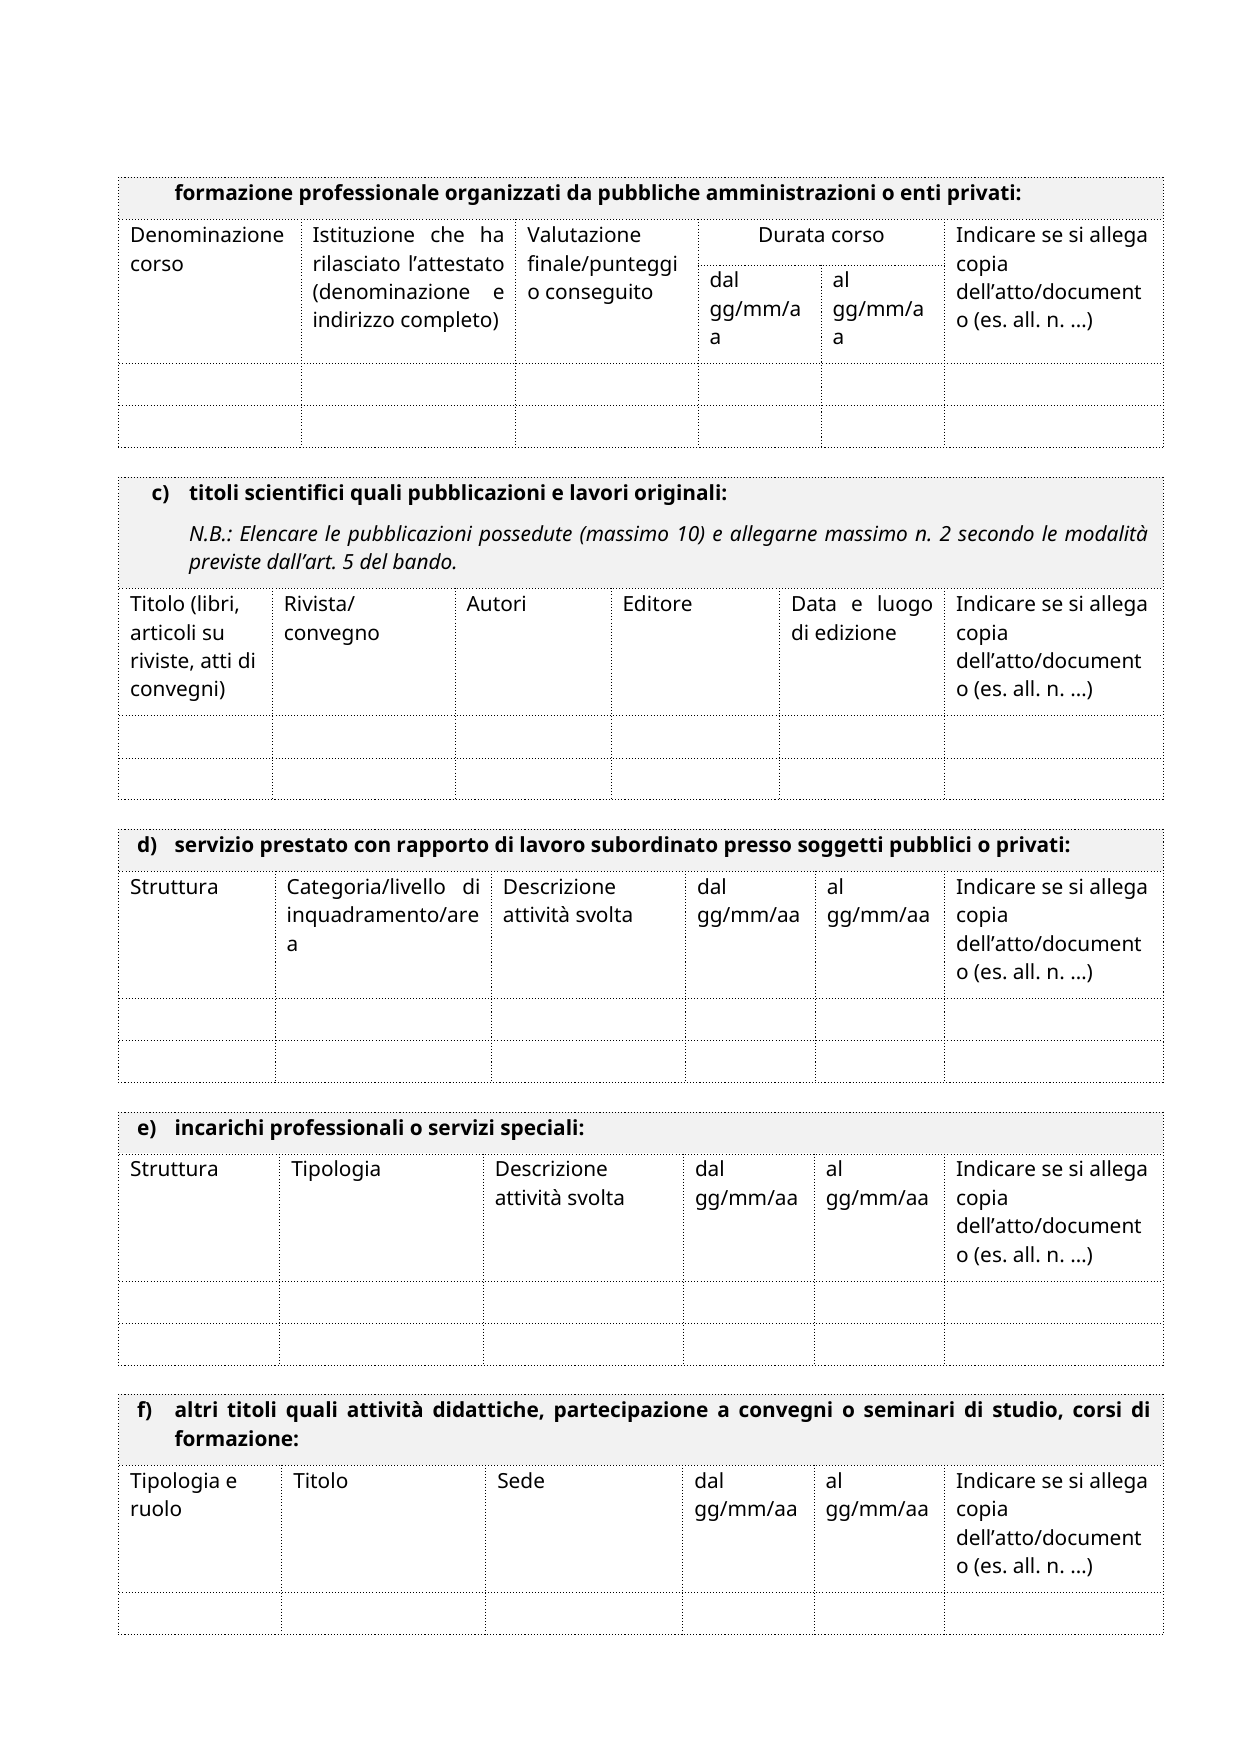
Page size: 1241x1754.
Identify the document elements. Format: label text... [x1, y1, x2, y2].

table_cell [686, 998, 815, 1040]
table_cell [119, 1592, 282, 1634]
table_cell [516, 363, 698, 405]
table_cell al gg/mm/aa [814, 1465, 944, 1592]
table_cell [814, 1281, 944, 1323]
table_cell [815, 998, 944, 1040]
table_cell [821, 405, 944, 447]
table_cell Editore [611, 588, 779, 715]
table_cell Descrizione attività svolta [483, 1154, 683, 1281]
table_cell [273, 715, 455, 757]
table_cell [275, 1040, 491, 1082]
table_cell [119, 758, 272, 799]
table_cell [486, 1592, 683, 1634]
table_cell [273, 758, 455, 799]
table_cell [945, 758, 1163, 799]
table_cell [455, 758, 611, 799]
table_cell [119, 998, 275, 1040]
table_cell [119, 1323, 280, 1365]
table_cell [683, 1592, 814, 1634]
table_cell [119, 405, 301, 447]
table_cell Categoria/livello di inquadramento/area [275, 871, 491, 998]
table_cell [945, 1465, 1163, 1592]
table_cell [119, 1040, 275, 1082]
table_cell [282, 1592, 486, 1634]
table_cell [684, 1323, 814, 1365]
table_cell [516, 405, 698, 447]
table_cell [483, 1323, 683, 1365]
table_cell [684, 1281, 814, 1323]
table_cell [491, 1040, 686, 1082]
table_cell [945, 1040, 1163, 1082]
table_header altri titoli quali attività didattiche, partecipazione a convegni o seminari di studio, corsi di formazione: [119, 1394, 1163, 1465]
table_header servizio prestato con rapporto di lavoro subordinato presso soggetti pubblici o privati: [119, 829, 1163, 871]
table_cell [814, 1592, 944, 1634]
table_cell dal gg/mm/aa [686, 871, 815, 998]
table_cell Denominazione corso [119, 219, 301, 363]
table_cell Struttura [119, 871, 275, 998]
table_cell al gg/mm/aa [814, 1154, 944, 1281]
table_cell [945, 405, 1163, 447]
table_cell Sede [486, 1465, 683, 1592]
table_cell al gg/mm/aa [821, 265, 944, 363]
table_cell Durata corso [698, 219, 944, 264]
table_cell [945, 1592, 1163, 1634]
table_cell [275, 998, 491, 1040]
table_cell Titolo (libri, articoli su riviste, atti di convegni) [119, 588, 272, 715]
table_cell [945, 363, 1163, 405]
table_cell [119, 715, 272, 757]
table_cell Indicare se si allega copia dell’atto/documento (es. all. n. …) [945, 871, 1163, 998]
table_cell Rivista/convegno [273, 588, 455, 715]
table_cell al gg/mm/aa [815, 871, 944, 998]
table_cell [815, 1040, 944, 1082]
table_cell [780, 715, 944, 757]
table_cell Descrizione attività svolta [491, 871, 686, 998]
table_cell [945, 1323, 1163, 1365]
table_cell [698, 363, 821, 405]
table_cell [119, 1281, 280, 1323]
table_cell [821, 363, 944, 405]
table_cell Istituzione che ha rilasciato l’attestato (denominazione e indirizzo completo) [301, 219, 516, 363]
table_cell Valutazione finale/punteggio conseguito [516, 219, 698, 363]
table_cell [698, 405, 821, 447]
table_cell Indicare se si allega copia dell’atto/documento (es. all. n. …) [945, 588, 1163, 715]
table_cell Autori [455, 588, 611, 715]
table_cell [686, 1040, 815, 1082]
table_cell Tipologia e ruolo [119, 1465, 282, 1592]
table_header titoli scientifici quali pubblicazioni e lavori originali: N.B.: Elencare le pubblicazioni possedute (massimo 10) e allegarne massimo n. 2 secondo le modalità previste dall’art. 5 del bando. [119, 477, 1163, 588]
table_cell [301, 405, 516, 447]
table_cell [301, 363, 516, 405]
table_cell [491, 998, 686, 1040]
table_cell [945, 1281, 1163, 1323]
table_cell dal gg/mm/aa [684, 1154, 814, 1281]
table_header incarichi professionali o servizi speciali: [119, 1112, 1163, 1153]
table_cell [483, 1281, 683, 1323]
table_cell [780, 758, 944, 799]
table_cell [455, 715, 611, 757]
table_cell [611, 758, 779, 799]
table_cell [611, 715, 779, 757]
table_cell Data e luogo di edizione [780, 588, 944, 715]
table_cell Struttura [119, 1154, 280, 1281]
table_cell Indicare se si allega copia dell’atto/documento (es. all. n. …) [945, 219, 1163, 363]
table_cell [280, 1323, 483, 1365]
table_cell [945, 998, 1163, 1040]
table_cell [945, 715, 1163, 757]
table_cell dal gg/mm/aa [683, 1465, 814, 1592]
table_cell dal gg/mm/aa [698, 265, 821, 363]
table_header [119, 177, 1163, 219]
table_cell [814, 1323, 944, 1365]
table_cell [280, 1281, 483, 1323]
table_cell Tipologia [280, 1154, 483, 1281]
table_cell Titolo [282, 1465, 486, 1592]
table_cell [119, 363, 301, 405]
table_cell Indicare se si allega copia dell’atto/documento (es. all. n. …) [945, 1154, 1163, 1281]
